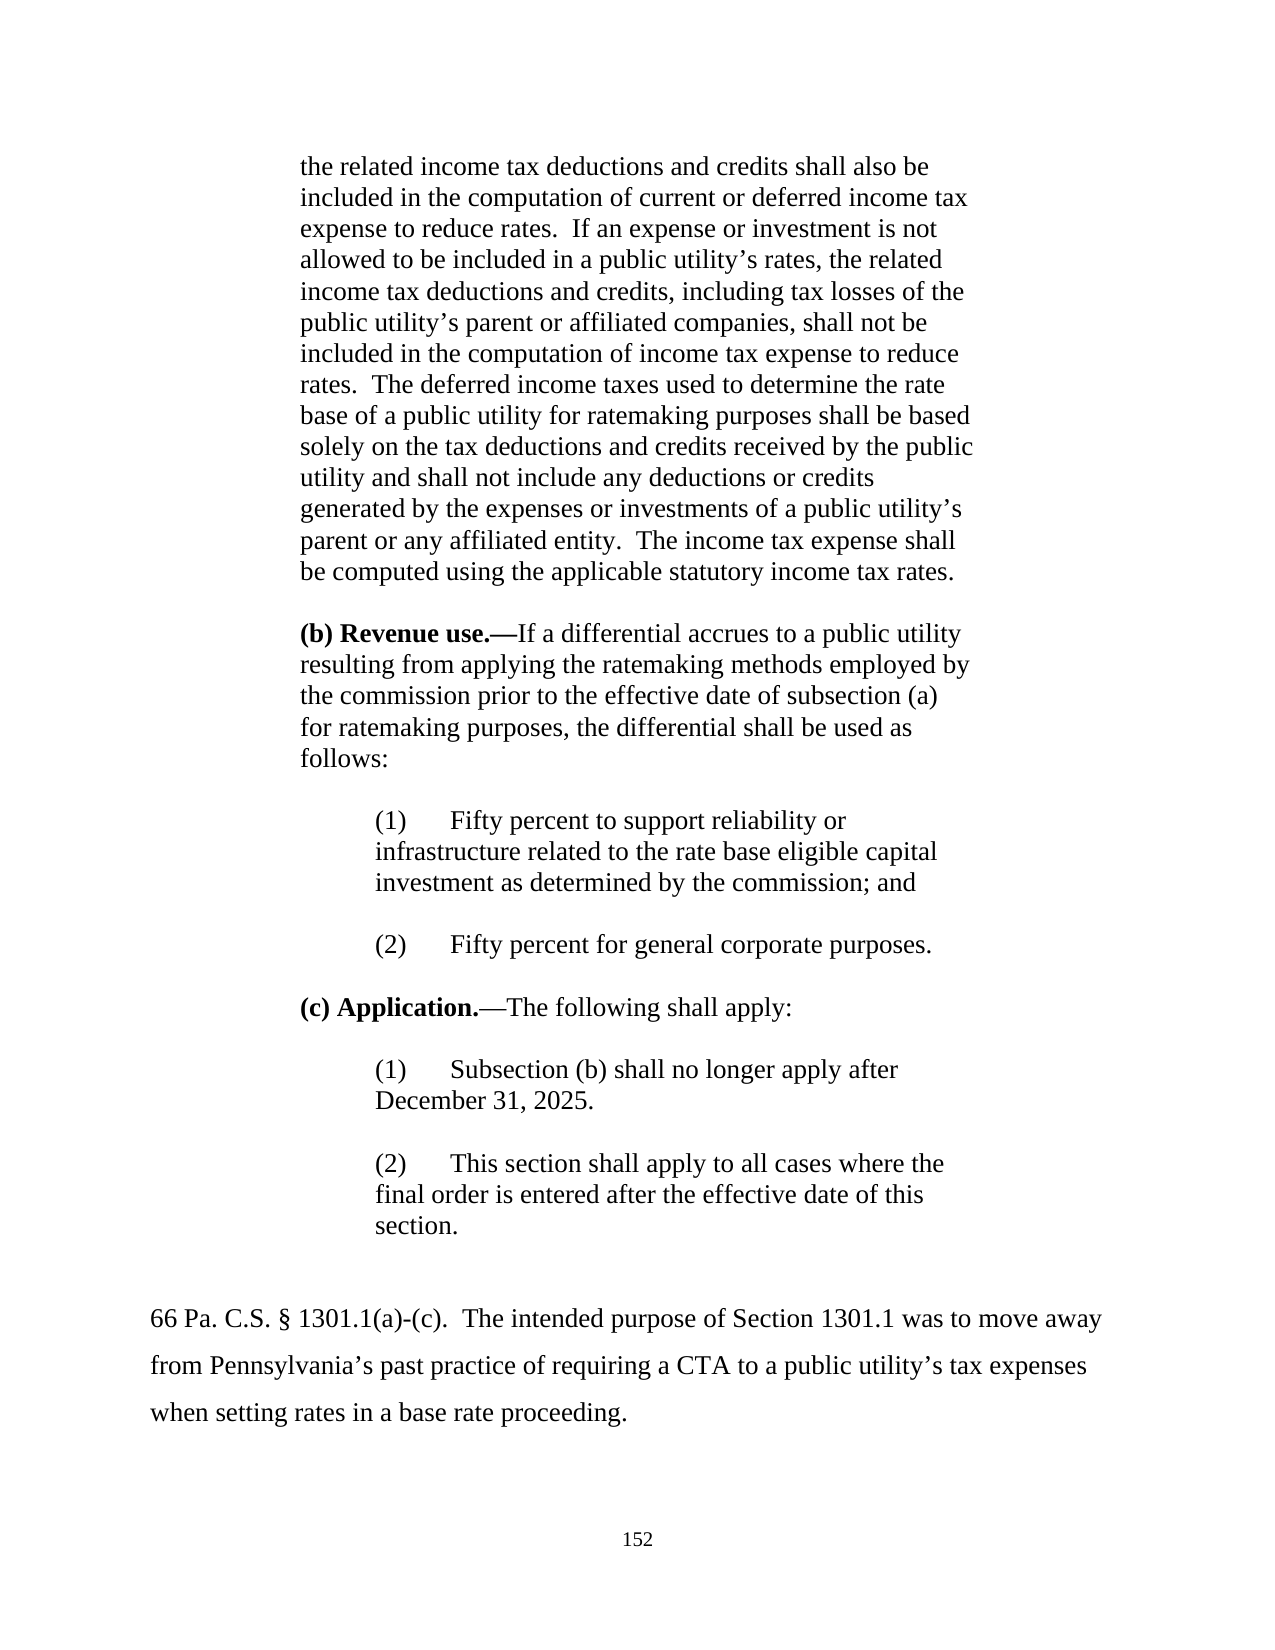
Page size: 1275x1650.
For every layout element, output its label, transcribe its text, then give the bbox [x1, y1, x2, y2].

text 66 Pa. C.S. § 1301.1(a)-(c). The intended purpose of Section 1301.1 was to move away from Pennsylvania’s past practice of requiring a CTA to a public utility’s tax expenses when setting rates in a base rate proceeding. [150, 1302, 1125, 1427]
text (2) This section shall apply to all cases where the final order is entered after the effective date of this section. [300, 1147, 975, 1240]
text (2) Fifty percent for general corporate purposes. [337, 929, 975, 960]
text (1) Subsection (b) shall no longer apply after December 31, 2025. [300, 1053, 975, 1116]
text (b) Revenue use.—If a differential accrues to a public utility resulting from applying the ratemaking methods employed by the commission prior to the effective date of subsection (a) for ratemaking purposes, the differential shall be used as follows: [300, 617, 975, 773]
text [300, 150, 975, 586]
text (1) Fifty percent to support reliability or infrastructure related to the rate base eligible capital investment as determined by the commission; and [375, 804, 975, 897]
text (c) Application.—The following shall apply: [300, 991, 975, 1022]
